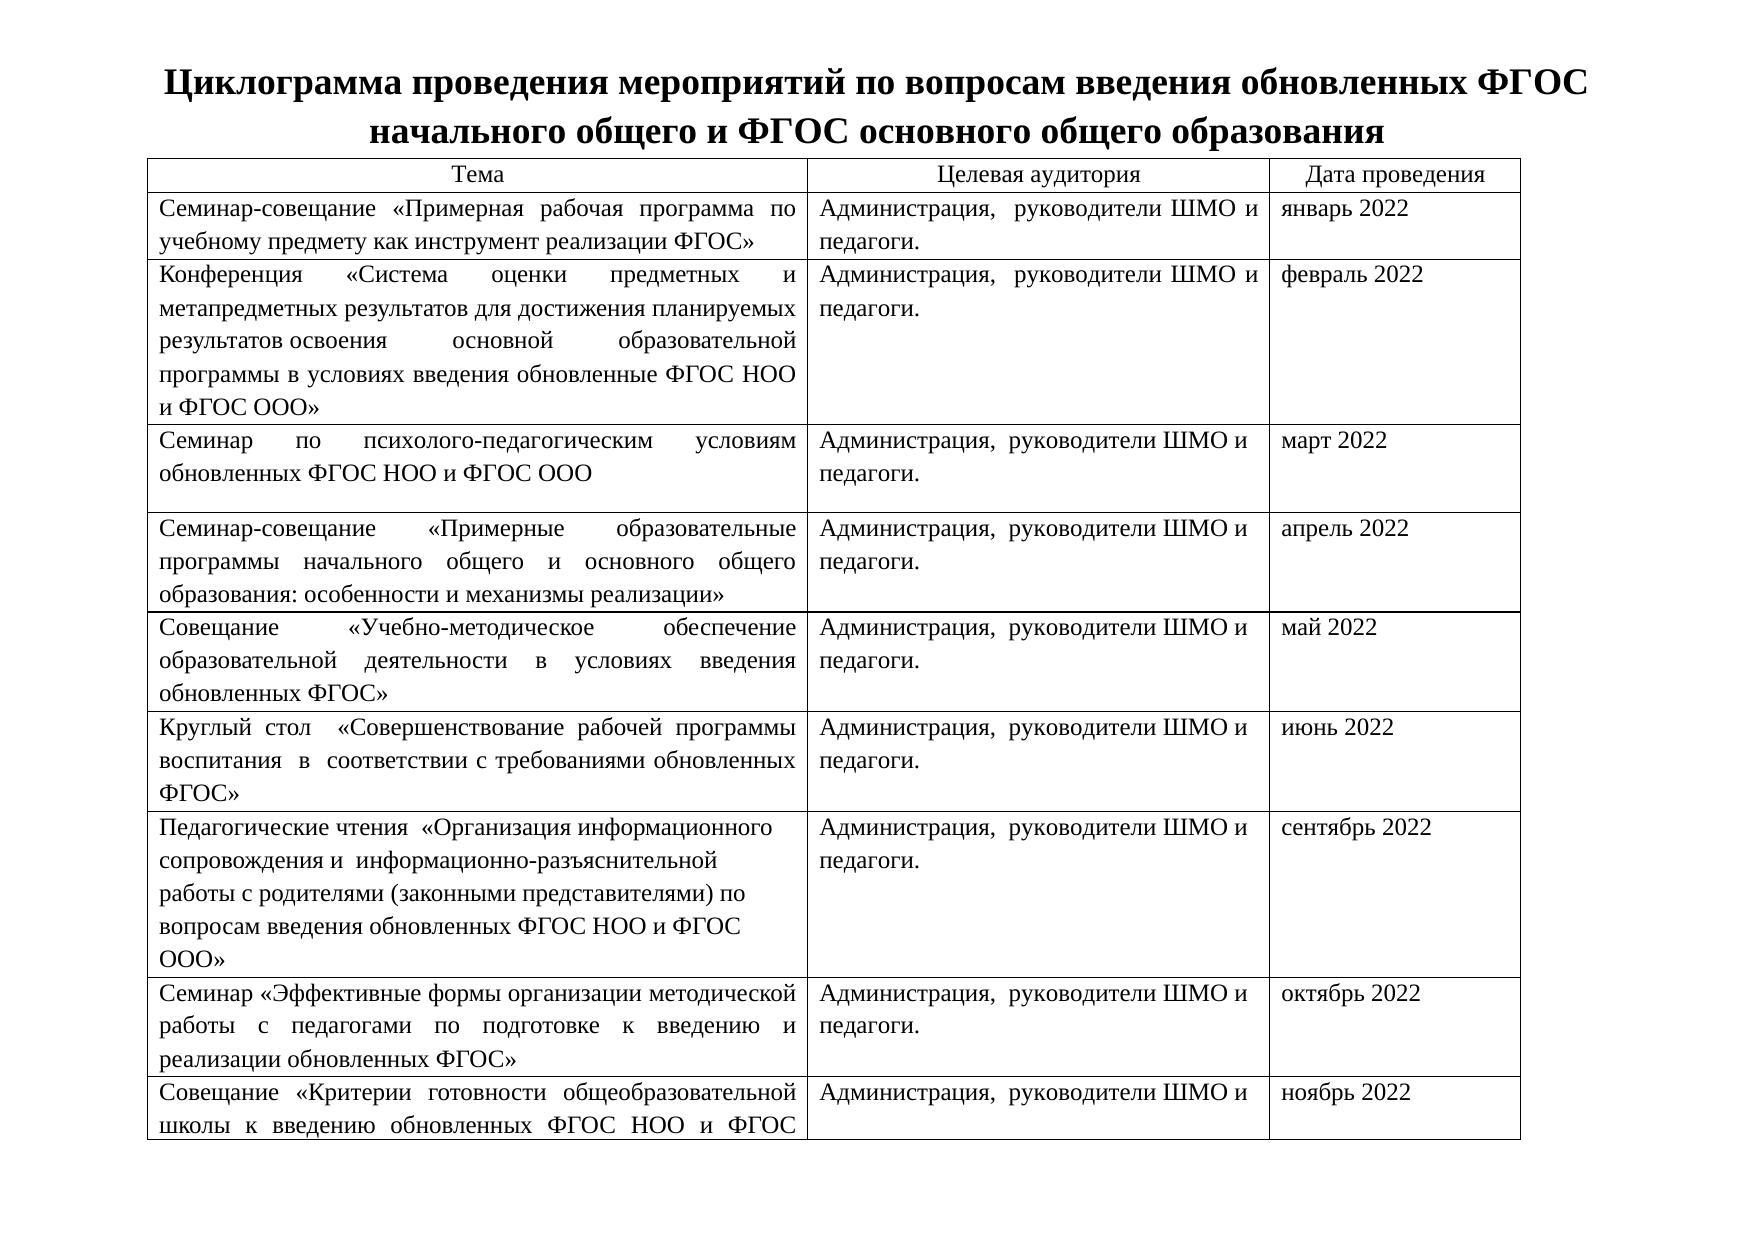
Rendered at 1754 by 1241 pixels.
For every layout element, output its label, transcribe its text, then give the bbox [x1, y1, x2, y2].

text Циклограмма проведения мероприятий по вопросам введения обновленных ФГОС [118, 59, 1636, 102]
table_cell Круглый стол «Совершенствование рабочей программы воспитания в соответствии с требованиями обновленных ФГОС» [148, 712, 807, 811]
table_cell Администрация, руководители ШМО и педагоги. [808, 425, 1269, 512]
table_cell Администрация, руководители ШМО и педагоги. [808, 978, 1269, 1076]
table_cell сентябрь 2022 [1270, 812, 1520, 977]
table_cell Педагогические чтения «Организация информационного сопровождения и информационно-разъяснительной работы с родителями (законными представителями) по вопросам введения обновленных ФГОС НОО и ФГОС ООО» [148, 812, 807, 977]
table_cell май 2022 [1270, 613, 1520, 711]
table_header Дата проведения [1270, 159, 1520, 192]
table_cell Семинар-совещание «Примерная рабочая программа по учебному предмету как инструмент реализации ФГОС» [148, 193, 807, 258]
table_header Тема [148, 159, 807, 192]
table_cell март 2022 [1270, 425, 1520, 512]
table_cell апрель 2022 [1270, 513, 1520, 611]
table_cell Администрация, руководители ШМО и педагоги. [808, 513, 1269, 611]
text начального общего и ФГОС основного общего образования [118, 109, 1636, 152]
table_cell февраль 2022 [1270, 260, 1520, 424]
table_cell Семинар «Эффективные формы организации методической работы с педагогами по подготовке к введению и реализации обновленных ФГОС» [148, 978, 807, 1076]
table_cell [148, 1077, 807, 1139]
table_cell Администрация, руководители ШМО и педагоги. [808, 193, 1269, 258]
table_cell Администрация, руководители ШМО и педагоги. [808, 613, 1269, 711]
table_cell Администрация, руководители ШМО и педагоги. [808, 260, 1269, 424]
table_cell октябрь 2022 [1270, 978, 1520, 1076]
table_cell Конференция «Система оценки предметных и метапредметных результатов для достижения планируемых результатов освоения основной образовательной программы в условиях введения обновленные ФГОС НОО и ФГОС ООО» [148, 260, 807, 424]
table_header Целевая аудитория [808, 159, 1269, 192]
table_cell Семинар по психолого-педагогическим условиям обновленных ФГОС НОО и ФГОС ООО [148, 425, 807, 512]
table_cell Администрация, руководители ШМО и педагоги. [808, 712, 1269, 811]
table_cell ноябрь 2022 [1270, 1077, 1520, 1139]
table_cell Администрация, руководители ШМО и педагоги. [808, 812, 1269, 977]
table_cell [808, 1077, 1269, 1139]
table_cell Совещание «Учебно-методическое обеспечение образовательной деятельности в условиях введения обновленных ФГОС» [148, 613, 807, 711]
table_cell январь 2022 [1270, 193, 1520, 258]
table_cell июнь 2022 [1270, 712, 1520, 811]
table_cell Семинар-совещание «Примерные образовательные программы начального общего и основного общего образования: особенности и механизмы реализации» [148, 513, 807, 611]
